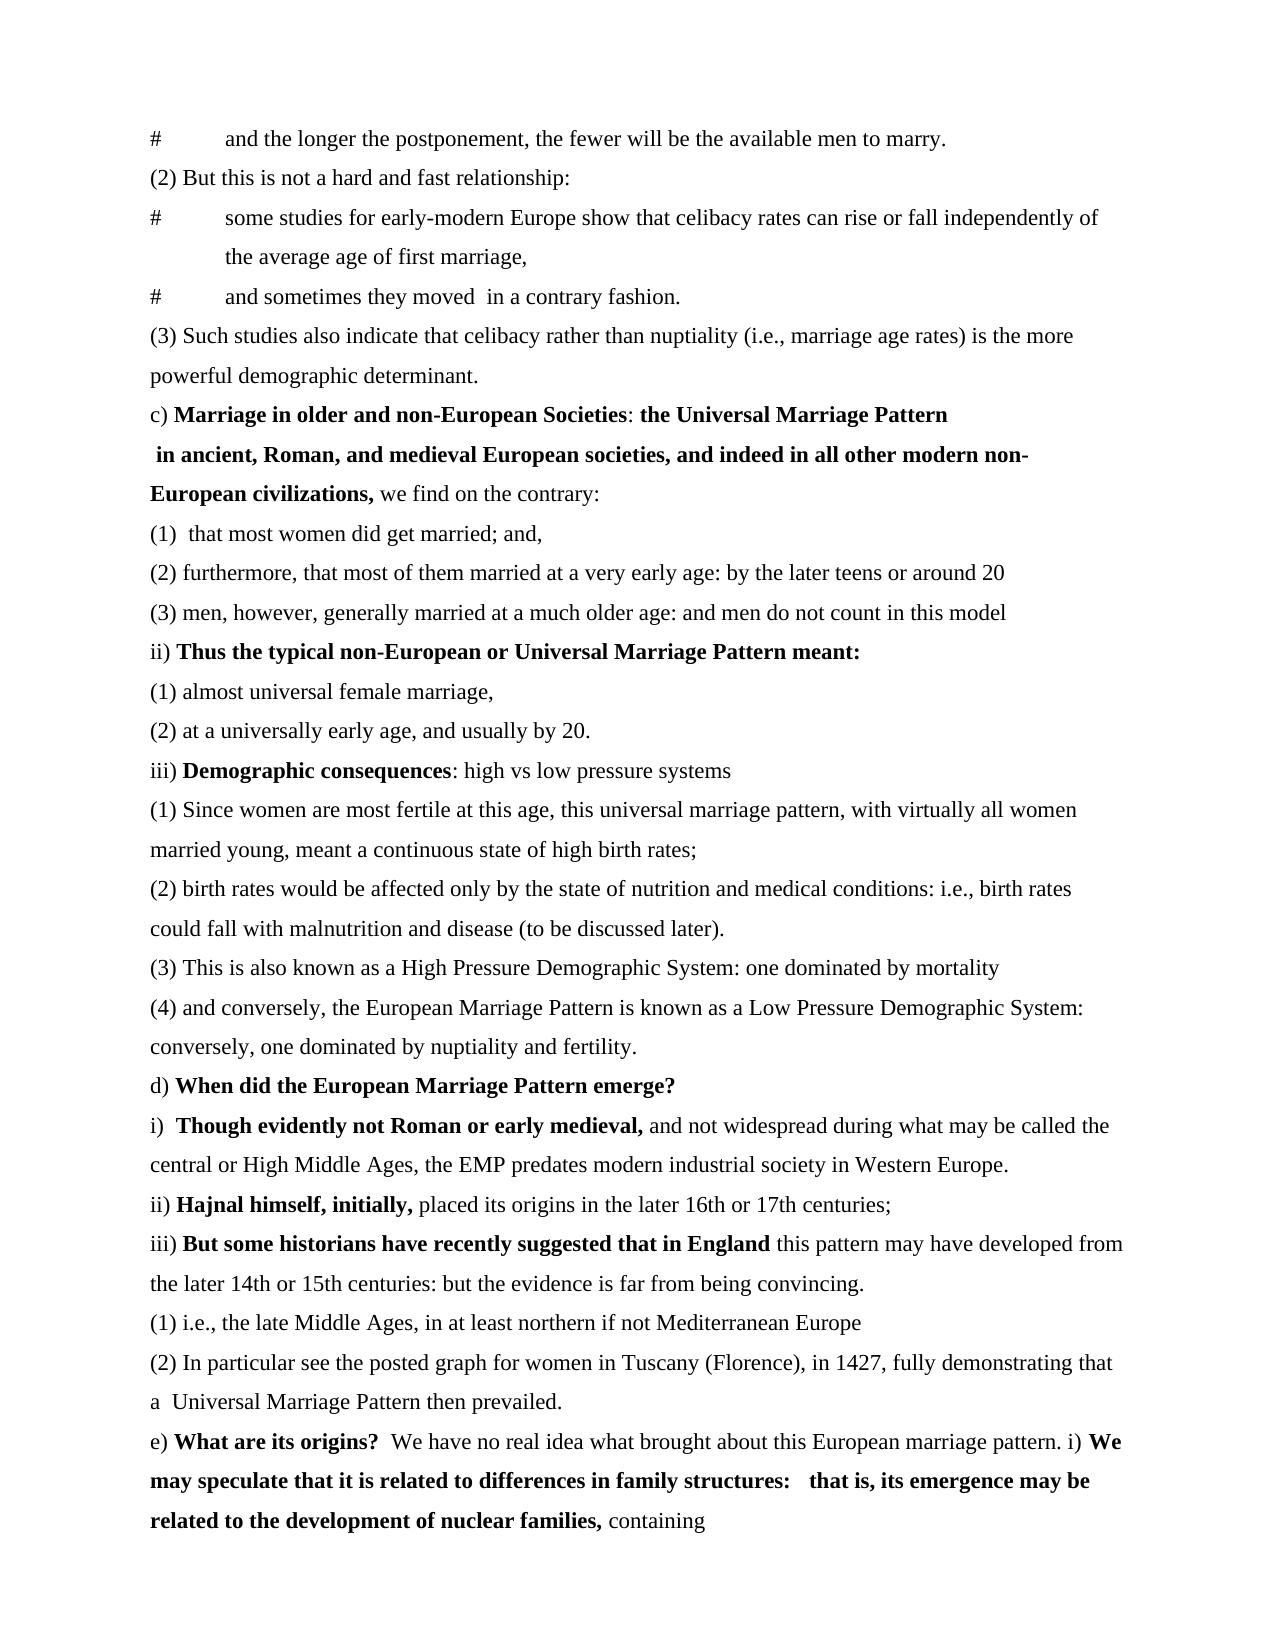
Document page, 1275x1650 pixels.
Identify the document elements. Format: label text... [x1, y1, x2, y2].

text ii) Thus the typical non-European or Universal Marriage Pattern meant: [150, 638, 1125, 664]
text (2) In particular see the posted graph for women in Tuscany (Florence), in 1427, fully demonstrating that a Universal Marriage Pattern then prevailed. [150, 1349, 1125, 1415]
text d) When did the European Marriage Pattern emerge? [150, 1072, 1125, 1099]
text (2) furthermore, that most of them married at a very early age: by the later teens or around 20 [150, 559, 1125, 586]
text ii) Hajnal himself, initially, placed its origins in the later 16th or 17th centuries; [150, 1191, 1125, 1217]
text e) What are its origins? We have no real idea what brought about this European marriage pattern. i) We may speculate that it is related to differences in family structures: that is, its emergence may be related to the development of nuclear families, containing [150, 1428, 1125, 1533]
text iii) Demographic consequences: high vs low pressure systems [150, 757, 1125, 783]
text (1) i.e., the late Middle Ages, in at least northern if not Mediterranean Europe [150, 1309, 1125, 1336]
text (2) But this is not a hard and fast relationship: [150, 164, 1125, 191]
text (3) This is also known as a High Pressure Demographic System: one dominated by mortality [150, 954, 1125, 980]
text i) Though evidently not Roman or early medieval, and not widespread during what may be called the central or High Middle Ages, the EMP predates modern industrial society in Western Europe. [150, 1112, 1125, 1178]
text c) Marriage in older and non-European Societies: the Universal Marriage Pattern [150, 401, 1125, 428]
text (1) almost universal female marriage, [150, 678, 1125, 704]
text (1) Since women are most fertile at this age, this universal marriage pattern, with virtually all women married young, meant a continuous state of high birth rates; [150, 796, 1125, 862]
text (2) at a universally early age, and usually by 20. [150, 717, 1125, 743]
text (4) and conversely, the European Marriage Pattern is known as a Low Pressure Demographic System: conversely, one dominated by nuptiality and fertility. [150, 993, 1125, 1059]
text (3) Such studies also indicate that celibacy rather than nuptiality (i.e., marriage age rates) is the more powerful demographic determinant. [150, 322, 1125, 388]
text (1) that most women did get married; and, [150, 520, 1125, 546]
list some studies for early-modern Europe show that celibacy rates can rise or fall independently of the average age of first marriage, [150, 204, 1125, 270]
list and sometimes they moved in a contrary fashion. [150, 283, 1125, 309]
list and the longer the postponement, the fewer will be the available men to marry. [150, 125, 1125, 151]
text iii) But some historians have recently suggested that in England this pattern may have developed from the later 14th or 15th centuries: but the evidence is far from being convincing. [150, 1230, 1125, 1296]
text in ancient, Roman, and medieval European societies, and indeed in all other modern non-European civilizations, we find on the contrary: [150, 441, 1125, 507]
text (2) birth rates would be affected only by the state of nutrition and medical conditions: i.e., birth rates could fall with malnutrition and disease (to be discussed later). [150, 875, 1125, 941]
text (3) men, however, generally married at a much older age: and men do not count in this model [150, 599, 1125, 625]
